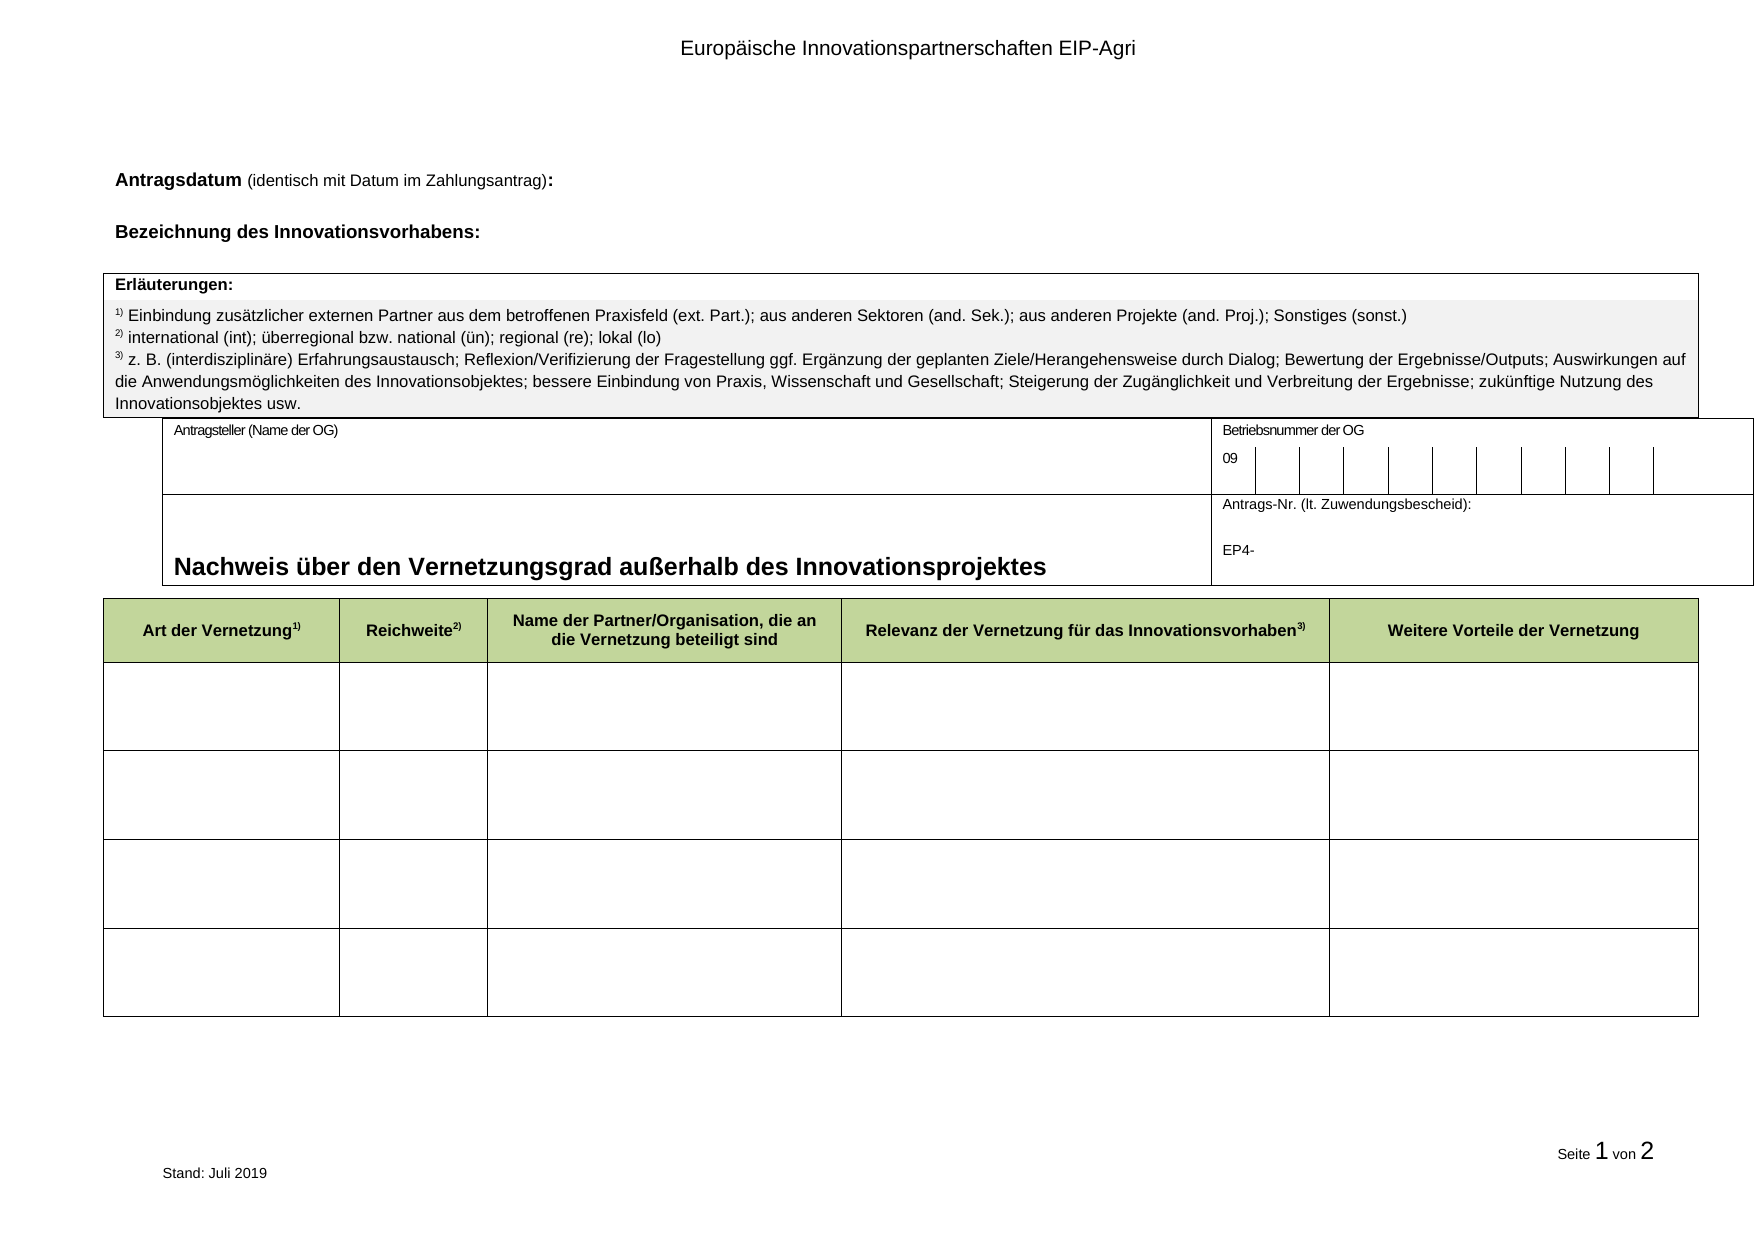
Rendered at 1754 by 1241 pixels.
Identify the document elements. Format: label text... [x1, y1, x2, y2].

table_cell [1566, 447, 1609, 494]
table_cell [104, 840, 339, 927]
table_cell [1344, 447, 1388, 494]
table_header Antragsteller (Name der OG) [163, 419, 1211, 494]
table_cell [1330, 929, 1698, 1016]
table_cell [1330, 751, 1698, 839]
table_cell Antrags-Nr. (lt. Zuwendungsbescheid): EP4- [1212, 495, 1753, 585]
table_cell [842, 929, 1329, 1016]
table_header Reichweite2) [340, 599, 487, 662]
table_header Antragsdatum (identisch mit Datum im Zahlungsantrag): Bezeichnung des Innovationsvorhabens: [104, 142, 1639, 273]
table_cell [104, 929, 339, 1016]
table_cell [1610, 447, 1653, 494]
table_cell [104, 663, 339, 750]
table_cell Erläuterungen: [104, 274, 1698, 300]
table_header Art der Vernetzung1) [104, 599, 339, 662]
table_cell [842, 751, 1329, 839]
table_cell 1) Einbindung zusätzlicher externen Partner aus dem betroffenen Praxisfeld (ext. Part.); aus anderen Sektoren (and. Sek.); aus anderen Projekte (and. Proj.); Sonstiges (sonst.) [104, 300, 1698, 328]
table_header Name der Partner/Organisation, die an die Vernetzung beteiligt sind [488, 599, 841, 662]
table_header Relevanz der Vernetzung für das Innovationsvorhaben3) [842, 599, 1329, 662]
table_cell [842, 663, 1329, 750]
table_header Betriebsnummer der OG [1212, 419, 1753, 447]
table_cell [1330, 663, 1698, 750]
table_cell [1256, 447, 1299, 494]
table_cell [1330, 840, 1698, 927]
table_cell 2) international (int); überregional bzw. national (ün); regional (re); lokal (lo) 3) z. B. (interdisziplinäre) Erfahrungsaustausch; Reflexion/Verifizierung der Fragestellung ggf. Ergänzung der geplanten Ziele/Herangehensweise durch Dialog; Bewertung der Ergebnisse/Outputs; Auswirkungen auf die Anwendungsmöglichkeiten des Innovationsobjektes; bessere Einbindung von Praxis, Wissenschaft und Gesellschaft; Steigerung der Zugänglichkeit und Verbreitung der Ergebnisse; zukünftige Nutzung des Innovationsobjektes usw. [104, 328, 1698, 417]
table_header Weitere Vorteile der Vernetzung [1330, 599, 1698, 662]
table_cell [1300, 447, 1343, 494]
table_cell [340, 751, 487, 839]
table_cell [1522, 447, 1565, 494]
table_cell [488, 840, 841, 927]
table_cell [340, 663, 487, 750]
table_cell [488, 751, 841, 839]
table_cell [1477, 447, 1521, 494]
table_cell [488, 929, 841, 1016]
table_cell [488, 663, 841, 750]
table_cell [1654, 447, 1753, 494]
table_cell Nachweis über den Vernetzungsgrad außerhalb des Innovationsprojektes [163, 495, 1211, 585]
table_cell [842, 840, 1329, 927]
table_cell [340, 929, 487, 1016]
table_cell 09 [1212, 447, 1255, 494]
table_cell [104, 751, 339, 839]
table_cell [1389, 447, 1432, 494]
table_cell [340, 840, 487, 927]
table_cell [1433, 447, 1476, 494]
